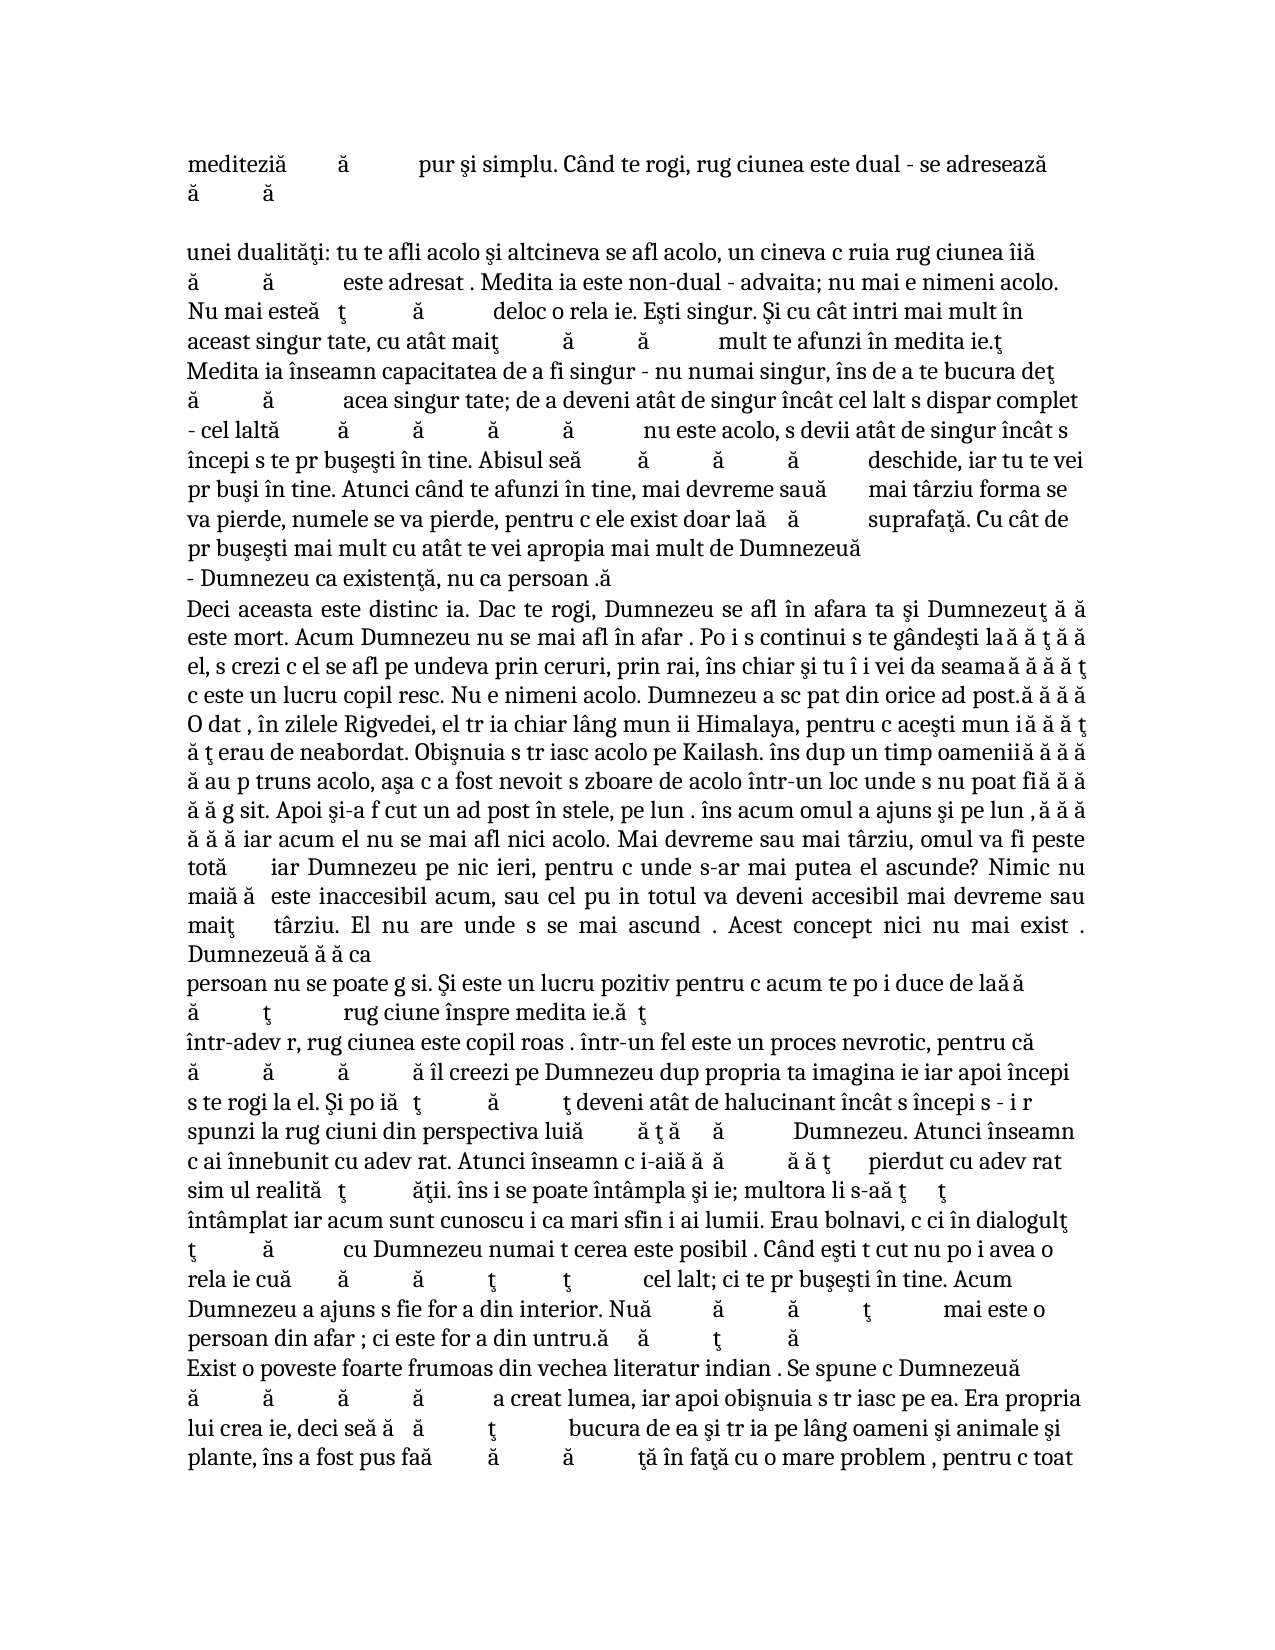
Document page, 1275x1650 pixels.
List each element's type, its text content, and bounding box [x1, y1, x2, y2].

text Medita ia înseamn capacitatea de a fi singur - nu numai singur, îns de a te bucura deţ ă ă acea singur tate; de a deveni atât de singur încât cel lalt s dispar complet - cel laltă ă ă ă ă nu este acolo, s devii atât de singur încât s începi s te pr buşeşti în tine. Abisul seă ă ă ă deschide, iar tu te vei pr buşi în tine. Atunci când te afunzi în tine, mai devreme sauă mai târziu forma se va pierde, numele se va pierde, pentru c ele exist doar laă ă suprafaţă. Cu cât de pr buşeşti mai mult cu atât te vei apropia mai mult de Dumnezeuă [186, 357, 1087, 563]
text persoan nu se poate g si. Şi este un lucru pozitiv pentru c acum te po i duce de laă ă ă ţ rug ciune înspre medita ie.ă ţ [186, 969, 1087, 1027]
text Deci aceasta este distinc ia. Dac te rogi, Dumnezeu se afl în afara ta şi Dumnezeuţ ă ă este mort. Acum Dumnezeu nu se mai afl în afar . Po i s continui s te gândeşti laă ă ţ ă ă el, s crezi c el se afl pe undeva prin ceruri, prin rai, îns chiar şi tu î i vei da seamaă ă ă ă ţ c este un lucru copil resc. Nu e nimeni acolo. Dumnezeu a sc pat din orice ad post.ă ă ă ă O dat , în zilele Rigvedei, el tr ia chiar lâng mun ii Himalaya, pentru c aceşti mun iă ă ă ţ ă ţ erau de neabordat. Obişnuia s tr iasc acolo pe Kailash. îns dup un timp oameniiă ă ă ă ă au p truns acolo, aşa c a fost nevoit s zboare de acolo într-un loc unde s nu poat fiă ă ă ă ă g sit. Apoi şi-a f cut un ad post în stele, pe lun . îns acum omul a ajuns şi pe lun ,ă ă ă ă ă ă iar acum el nu se mai afl nici acolo. Mai devreme sau mai târziu, omul va fi peste totă iar Dumnezeu pe nic ieri, pentru c unde s-ar mai putea el ascunde? Nimic nu maiă ă este inaccesibil acum, sau cel pu in totul va deveni accesibil mai devreme sau maiţ târziu. El nu are unde s se mai ascund . Acest concept nici nu mai exist . Dumnezeuă ă ă ca [186, 594, 1086, 968]
text - Dumnezeu ca existenţă, nu ca persoan .ă [186, 564, 1087, 593]
text într-adev r, rug ciunea este copil roas . într-un fel este un proces nevrotic, pentru că ă ă ă ă îl creezi pe Dumnezeu dup propria ta imagina ie iar apoi începi s te rogi la el. Şi po iă ţ ă ţ deveni atât de halucinant încât s începi s - i r spunzi la rug ciuni din perspectiva luiă ă ţ ă ă Dumnezeu. Atunci înseamn c ai înnebunit cu adev rat. Atunci înseamn c i-aiă ă ă ă ă ţ pierdut cu adev rat sim ul realită ţ ăţii. îns i se poate întâmpla şi ie; multora li s-aă ţ ţ întâmplat iar acum sunt cunoscu i ca mari sfin i ai lumii. Erau bolnavi, c ci în dialogulţ ţ ă cu Dumnezeu numai t cerea este posibil . Când eşti t cut nu po i avea o rela ie cuă ă ă ţ ţ cel lalt; ci te pr buşeşti în tine. Acum Dumnezeu a ajuns s fie for a din interior. Nuă ă ă ţ mai este o persoan din afar ; ci este for a din untru.ă ă ţ ă [186, 1028, 1080, 1353]
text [186, 150, 1087, 208]
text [186, 1354, 1087, 1472]
text unei dualităţi: tu te afli acolo şi altcineva se afl acolo, un cineva c ruia rug ciunea îiă ă ă este adresat . Medita ia este non-dual - advaita; nu mai e nimeni acolo. Nu mai esteă ţ ă deloc o rela ie. Eşti singur. Şi cu cât intri mai mult în aceast singur tate, cu atât maiţ ă ă mult te afunzi în medita ie.ţ [186, 238, 1087, 355]
